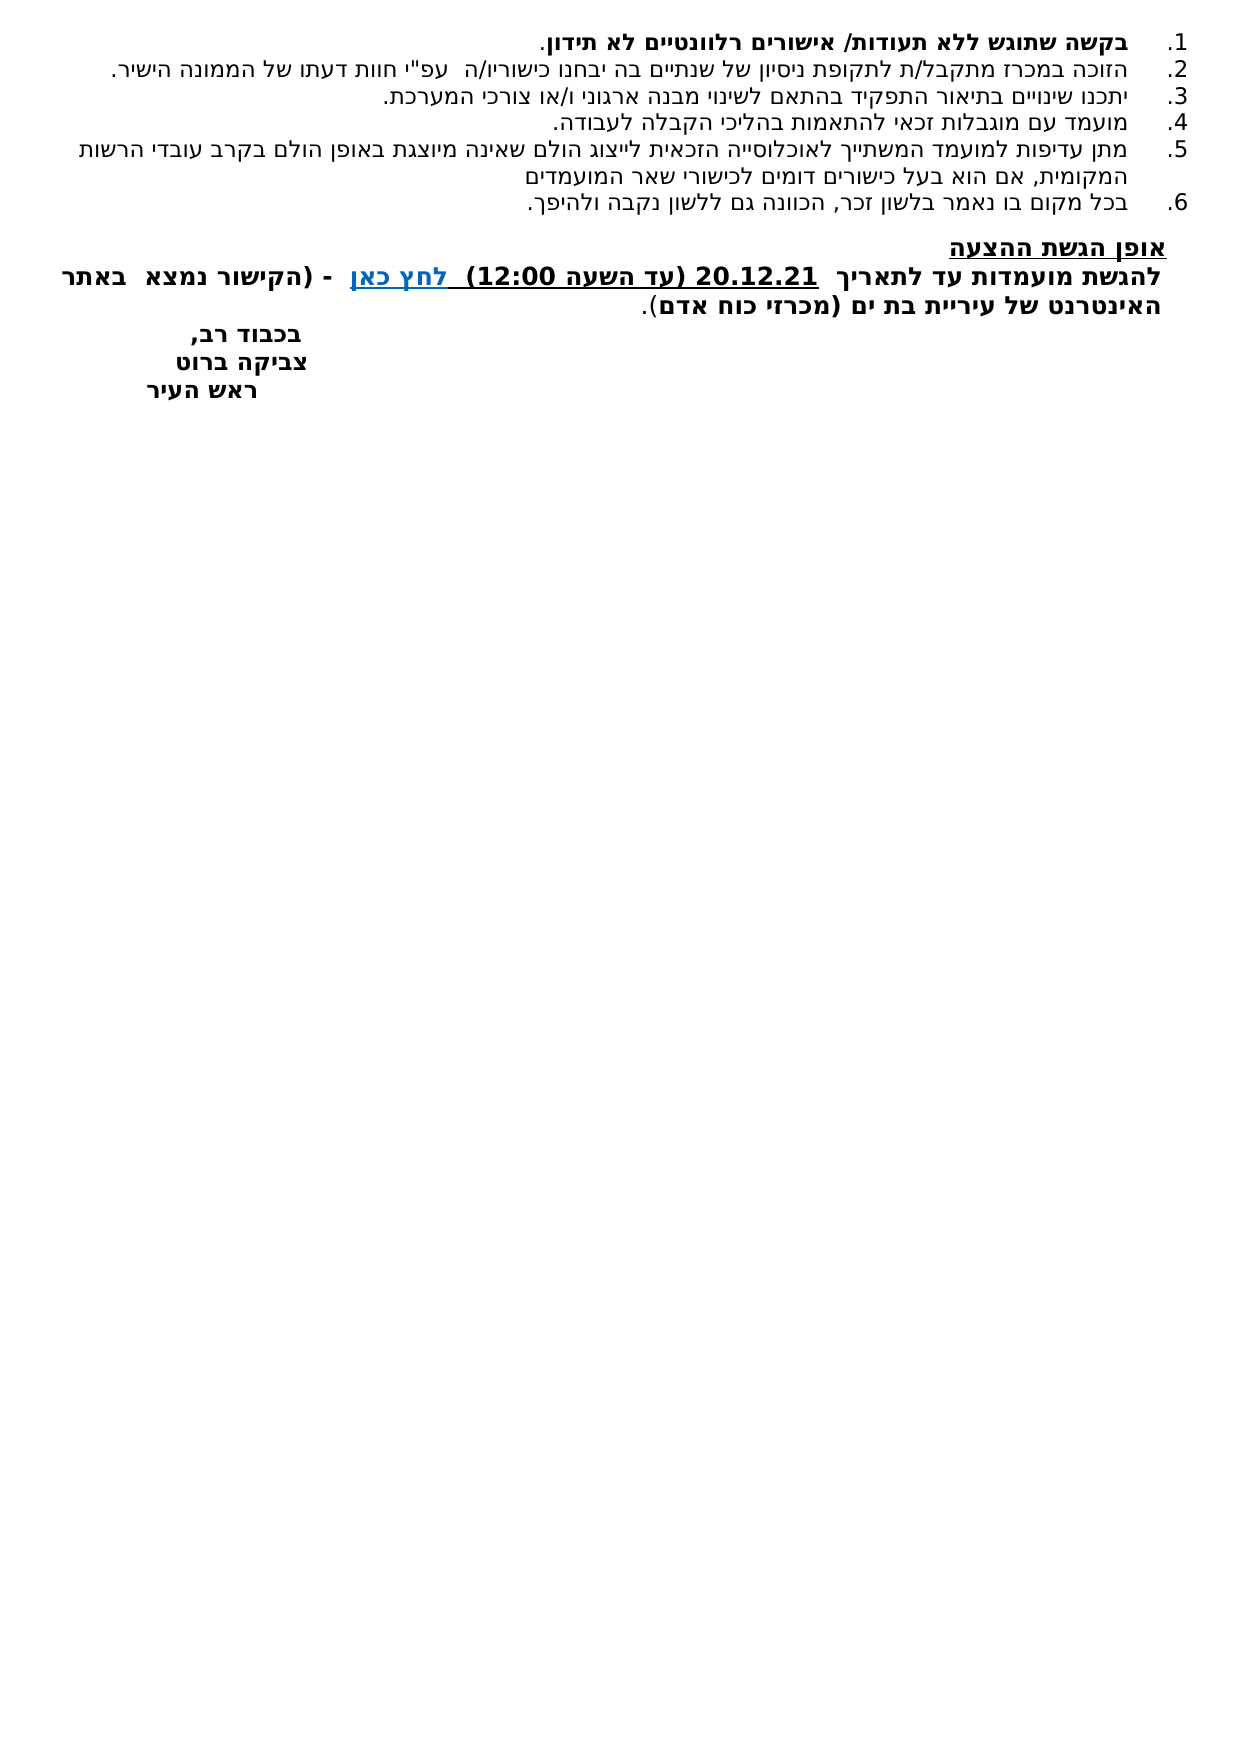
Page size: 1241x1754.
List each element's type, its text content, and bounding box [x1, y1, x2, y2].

subtitle אופן הגשת ההצעה [59, 233, 1167, 262]
list מתן עדיפות למועמד המשתייך לאוכלוסייה הזכאית לייצוג הולם שאינה מיוצגת באופן הולם בקרב עובדי הרשות המקומית, אם הוא בעל כישורים דומים לכישורי שאר המועמדים [59, 136, 1167, 189]
text בכבוד רב, [59, 321, 417, 348]
list מועמד עם מוגבלות זכאי להתאמות בהליכי הקבלה לעבודה. [59, 109, 1167, 136]
list להגשת מועמדות עד לתאריך 20.12.21 (עד השעה 12:00) לחץ כאן - (הקישור נמצא באתר האינטרנט של עיריית בת ים (מכרזי כוח אדם). [59, 262, 1162, 321]
text צביקה ברוט [59, 348, 417, 376]
list יתכנו שינויים בתיאור התפקיד בהתאם לשינוי מבנה ארגוני ו/או צורכי המערכת. [59, 83, 1167, 109]
text ראש העיר [59, 376, 492, 404]
list בכל מקום בו נאמר בלשון זכר, הכוונה גם ללשון נקבה ולהיפך. [59, 189, 1167, 216]
list הזוכה במכרז מתקבל/ת לתקופת ניסיון של שנתיים בה יבחנו כישוריו/ה עפ"י חוות דעתו של הממונה הישיר. [59, 56, 1167, 83]
list בקשה שתוגש ללא תעודות/ אישורים רלוונטיים לא תידון. [59, 29, 1167, 56]
